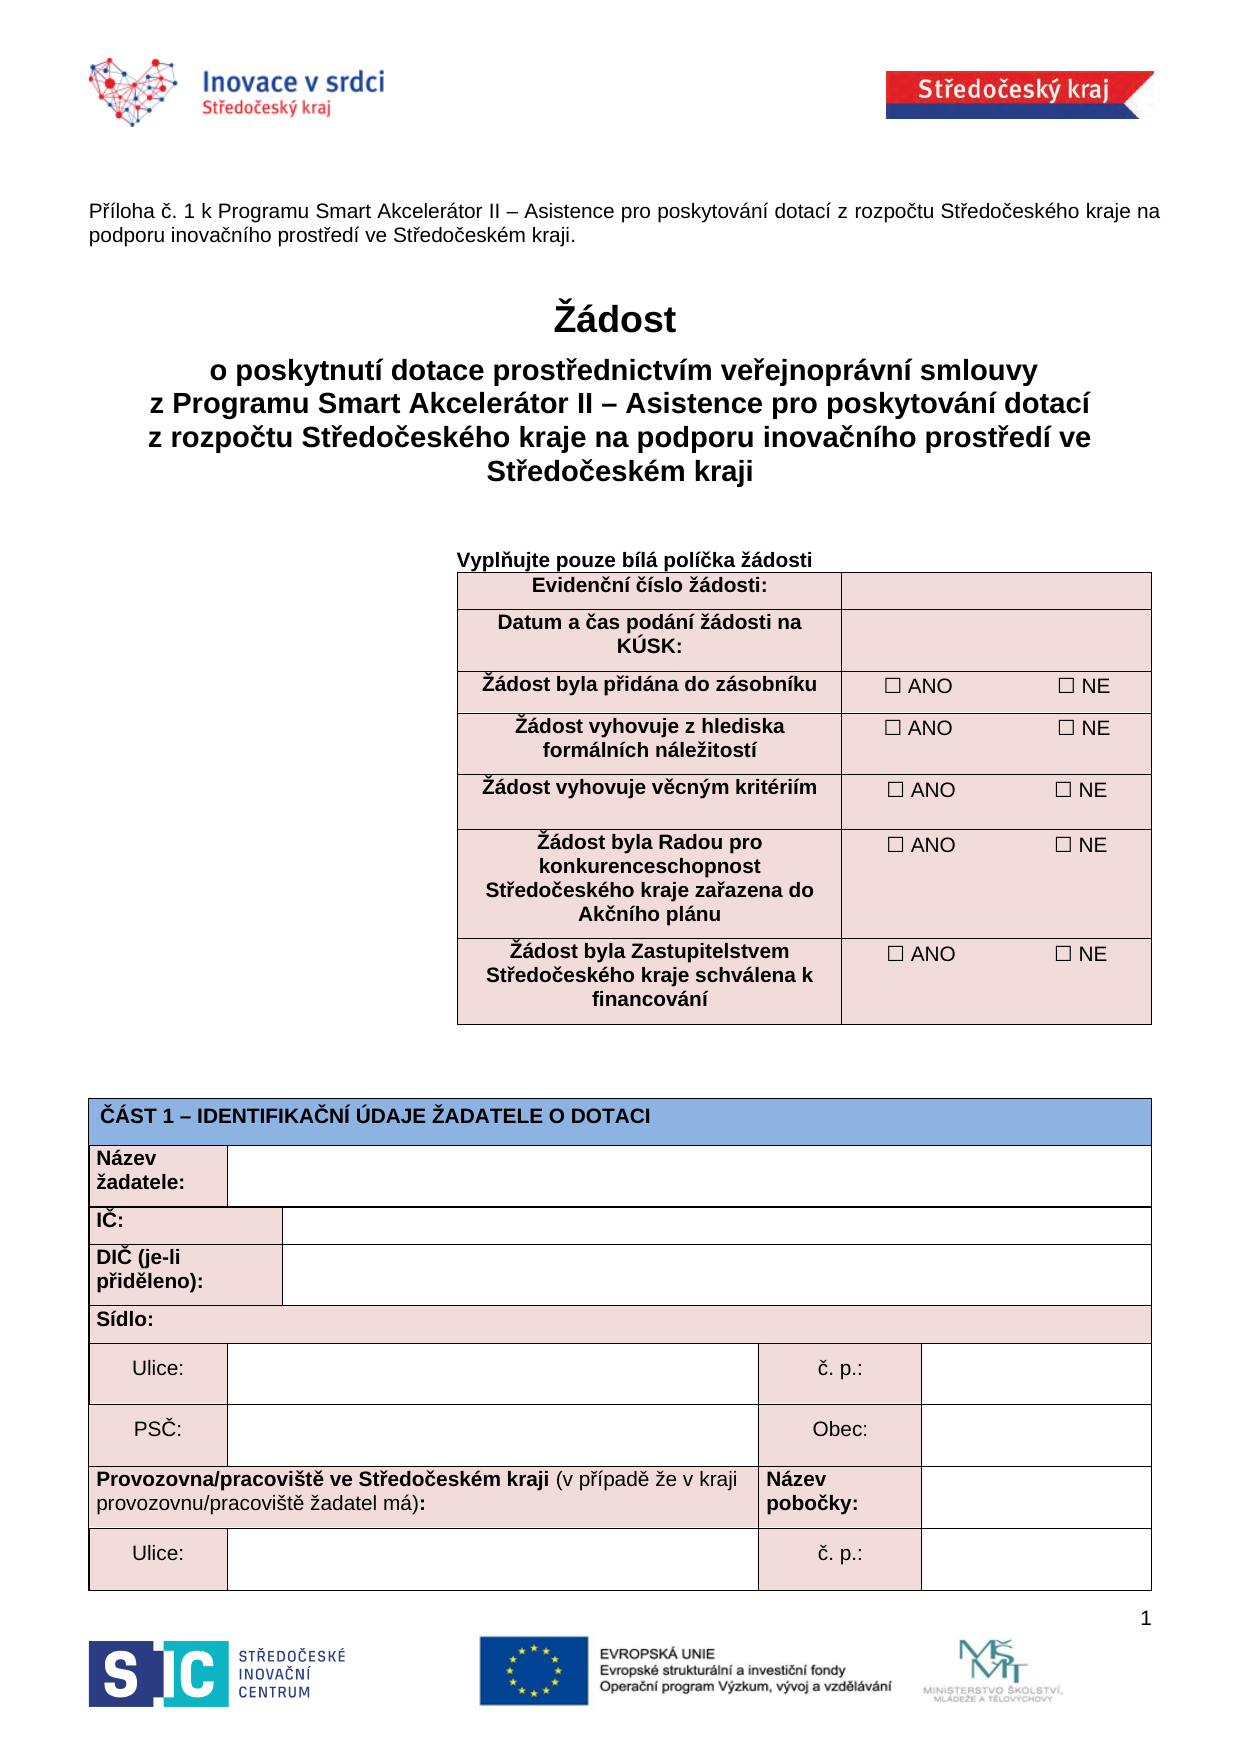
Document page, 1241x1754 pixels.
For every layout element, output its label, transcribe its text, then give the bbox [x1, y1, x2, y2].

table_cell [842, 610, 1151, 671]
text o poskytnutí dotace prostřednictvím veřejnoprávní smlouvy [89, 353, 1152, 387]
table_cell [922, 1344, 1151, 1403]
table_cell [228, 1344, 758, 1403]
table_cell č. p.: [759, 1529, 921, 1590]
table_header Evidenční číslo žádosti: [458, 573, 841, 609]
table_cell [922, 1467, 1151, 1527]
table_cell [922, 1405, 1151, 1466]
table_cell Název pobočky: [759, 1467, 921, 1527]
table_cell Žádost byla Zastupitelstvem Středočeského kraje schválena k financování [458, 939, 841, 1024]
table_cell Sídlo: [90, 1306, 1151, 1343]
picture [474, 1631, 1065, 1709]
table_cell ☐ ANO ☐ NE [842, 672, 1151, 712]
table_cell ☐ ANO ☐ NE [842, 939, 1151, 1024]
table_cell ☐ ANO ☐ NE [842, 830, 1151, 938]
table_cell č. p.: [759, 1344, 921, 1403]
table_cell [228, 1146, 1151, 1206]
text Vyplňujte pouze bílá políčka žádosti [89, 548, 1152, 572]
table_cell [228, 1405, 758, 1466]
table_cell Žádost byla přidána do zásobníku [458, 672, 841, 712]
table_header ČÁST 1 – IDENTIFIKAČNÍ ÚDAJE ŽADATELE O DOTACI [89, 1099, 1151, 1145]
table_cell Žádost vyhovuje věcným kritériím [458, 775, 841, 829]
table_cell PSČ: [89, 1405, 227, 1466]
table_cell [283, 1245, 1151, 1305]
table_cell Žádost vyhovuje z hlediska formálních náležitostí [458, 714, 841, 774]
table_cell IČ: [90, 1208, 282, 1244]
text Příloha č. 1 k Programu Smart Akcelerátor II – Asistence pro poskytování dotací z rozpočtu Středočeského kraje na podporu inovačního prostředí ve Středočeském kraji. [89, 198, 1160, 246]
table_cell [283, 1208, 1151, 1244]
picture [886, 71, 1155, 119]
table_cell Ulice: [90, 1344, 227, 1403]
table_cell ☐ ANO ☐ NE [842, 714, 1151, 774]
table_cell Ulice: [90, 1529, 227, 1590]
table_header [842, 573, 1151, 609]
table_cell DIČ (je-li přiděleno): [90, 1245, 282, 1305]
table_cell ☐ ANO ☐ NE [842, 775, 1151, 829]
text Žádost [164, 297, 1066, 341]
table_cell Žádost byla Radou pro konkurenceschopnost Středočeského kraje zařazena do Akčního plánu [458, 830, 841, 938]
table_cell Provozovna/pracoviště ve Středočeském kraji (v případě že v kraji provozovnu/pracoviště žadatel má): [89, 1467, 758, 1527]
picture [88, 58, 384, 127]
table_cell Datum a čas podání žádosti na KÚSK: [458, 610, 841, 671]
table_cell Obec: [759, 1405, 921, 1466]
text z Programu Smart Akcelerátor II – Asistence pro poskytování dotací z rozpočtu Středočeského kraje na podporu inovačního prostředí ve Středočeském kraji [89, 387, 1152, 487]
table_cell [922, 1529, 1151, 1590]
table_cell [228, 1529, 758, 1590]
table_cell Název žadatele: [90, 1146, 227, 1206]
picture [88, 1641, 347, 1707]
